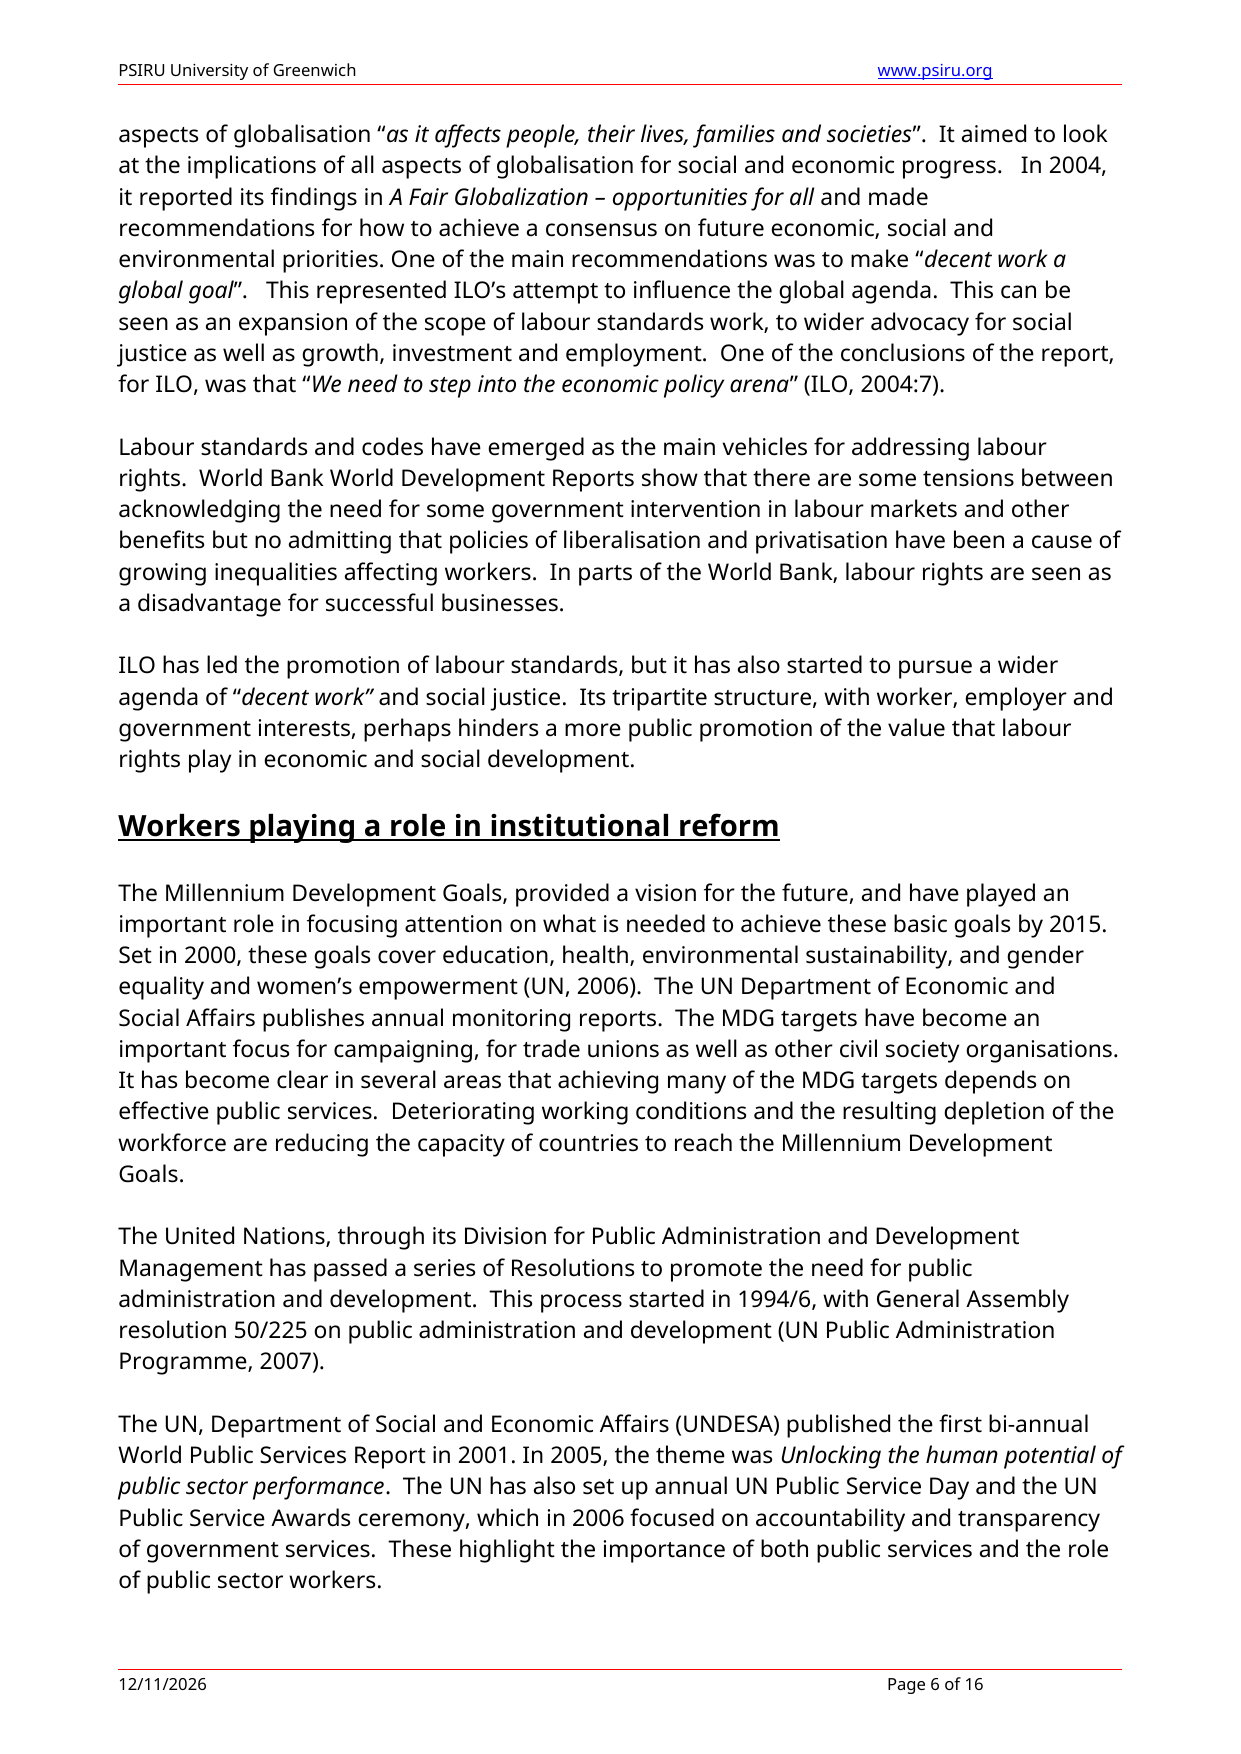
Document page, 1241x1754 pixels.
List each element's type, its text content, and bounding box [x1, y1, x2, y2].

text Labour standards and codes have emerged as the main vehicles for addressing labour rights. World Bank World Development Reports show that there are some tensions between acknowledging the need for some government intervention in labour markets and other benefits but no admitting that policies of liberalisation and privatisation have been a cause of growing inequalities affecting workers. In parts of the World Bank, labour rights are seen as a disadvantage for successful businesses. [118, 431, 1122, 618]
text ILO has led the promotion of labour standards, but it has also started to pursue a wider agenda of “decent work” and social justice. Its tripartite structure, with worker, employer and government interests, perhaps hinders a more public promotion of the value that labour rights play in economic and social development. [118, 649, 1122, 774]
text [118, 118, 1122, 399]
text The United Nations, through its Division for Public Administration and Development Management has passed a series of Resolutions to promote the need for public administration and development. This process started in 1994/6, with General Assembly resolution 50/225 on public administration and development (UN Public Administration Programme, 2007). [118, 1220, 1122, 1377]
text The Millennium Development Goals, provided a vision for the future, and have played an important role in focusing attention on what is needed to achieve these basic goals by 2015. Set in 2000, these goals cover education, health, environmental sustainability, and gender equality and women’s empowerment (UN, 2006). The UN Department of Economic and Social Affairs publishes annual monitoring reports. The MDG targets have become an important focus for campaigning, for trade unions as well as other civil society organisations. It has become clear in several areas that achieving many of the MDG targets depends on effective public services. Deteriorating working conditions and the resulting depletion of the workforce are reducing the capacity of countries to reach the Millennium Development Goals. [118, 877, 1122, 1189]
text The UN, Department of Social and Economic Affairs (UNDESA) published the first bi-annual World Public Services Report in 2001. In 2005, the theme was Unlocking the human potential of public sector performance. The UN has also set up annual UN Public Service Day and the UN Public Service Awards ceremony, which in 2006 focused on accountability and transparency of government services. These highlight the importance of both public services and the role of public sector workers. [118, 1408, 1122, 1595]
text Workers playing a role in institutional reform [118, 806, 1122, 845]
